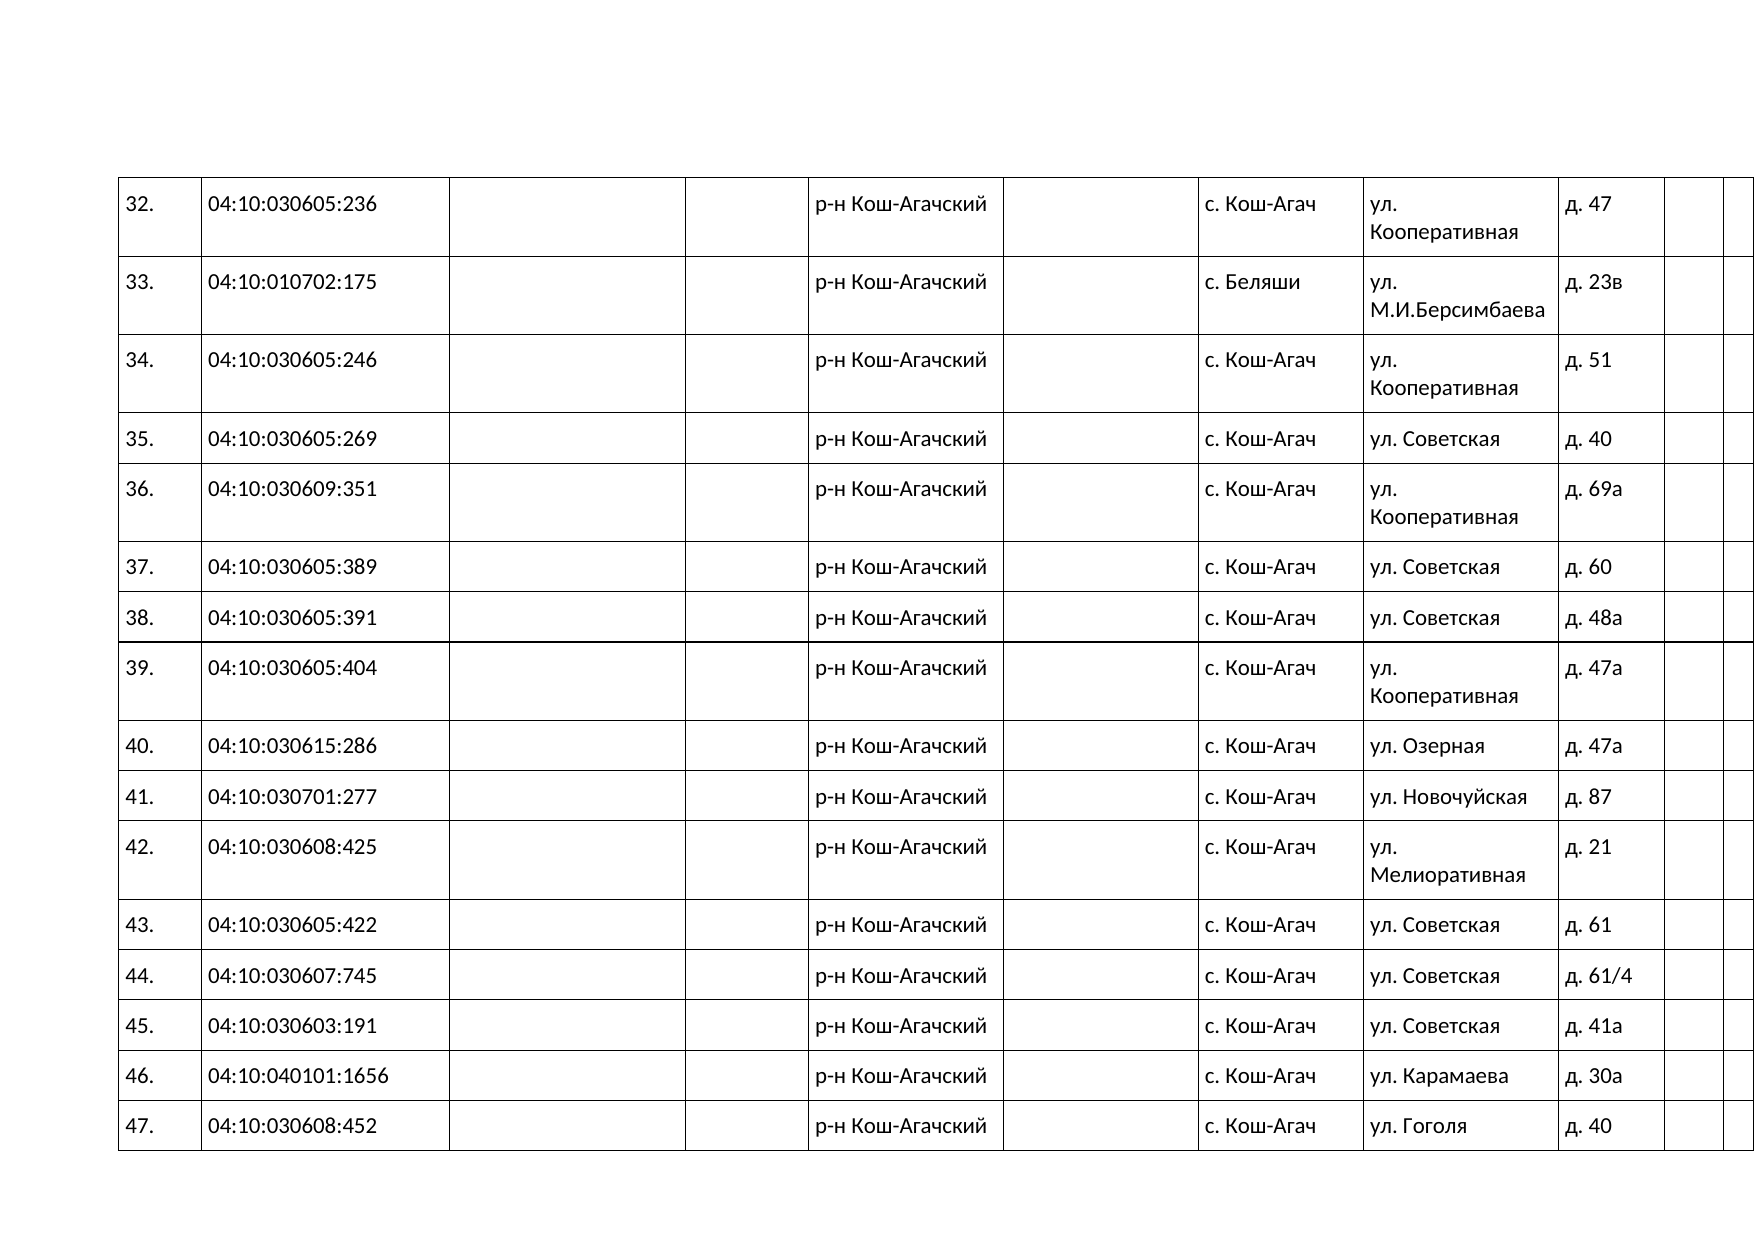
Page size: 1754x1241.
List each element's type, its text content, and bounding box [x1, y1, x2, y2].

table_cell р-н Кош-Агачский [809, 257, 1003, 334]
table_cell [1665, 257, 1723, 334]
table_cell [686, 721, 808, 770]
table_cell [686, 592, 808, 641]
table_cell д. 51 [1559, 335, 1664, 412]
table_cell 04:10:030603:191 [202, 1000, 449, 1050]
table_cell [450, 335, 685, 412]
table_cell д. 47 [1559, 178, 1664, 256]
table_cell ул. Карамаева [1364, 1051, 1558, 1100]
table_cell [1004, 335, 1198, 412]
table_cell р-н Кош-Агачский [809, 900, 1003, 949]
table_cell [1665, 178, 1723, 256]
table_cell [686, 464, 808, 541]
table_cell р-н Кош-Агачский [809, 542, 1003, 591]
table_cell [450, 643, 685, 720]
table_cell с. Кош-Агач [1199, 1000, 1363, 1050]
table_cell ул. Советская [1364, 1000, 1558, 1050]
table_cell ул. Кооперативная [1364, 464, 1558, 541]
table_cell р-н Кош-Агачский [809, 413, 1003, 462]
table_cell с. Кош-Агач [1199, 413, 1363, 462]
table_cell ул. Кооперативная [1364, 178, 1558, 256]
table_cell [1665, 950, 1723, 999]
table_cell д. 61 [1559, 900, 1664, 949]
table_cell ул. Советская [1364, 900, 1558, 949]
table_cell 04:10:040101:1656 [202, 1051, 449, 1100]
table_cell 04:10:030607:745 [202, 950, 449, 999]
table_cell [686, 257, 808, 334]
table_cell ул. Озерная [1364, 721, 1558, 770]
table_cell [450, 771, 685, 820]
table_cell с. Кош-Агач [1199, 721, 1363, 770]
table_cell 37. [119, 542, 201, 591]
table_cell [1665, 643, 1723, 720]
table_cell [1004, 643, 1198, 720]
table_cell 04:10:010702:175 [202, 257, 449, 334]
table_cell 35. [119, 413, 201, 462]
table_cell [1665, 464, 1723, 541]
table_cell [1724, 335, 1753, 412]
table_cell с. Кош-Агач [1199, 335, 1363, 412]
table_cell [1724, 542, 1753, 591]
table_cell д. 47а [1559, 643, 1664, 720]
table_cell [450, 1051, 685, 1100]
table_cell [1004, 821, 1198, 899]
table_cell [450, 900, 685, 949]
table_cell р-н Кош-Агачский [809, 1000, 1003, 1050]
table_cell ул. Кооперативная [1364, 335, 1558, 412]
table_cell 39. [119, 643, 201, 720]
table_cell [1724, 413, 1753, 462]
table_cell [450, 257, 685, 334]
table_cell [1665, 542, 1723, 591]
table_cell 34. [119, 335, 201, 412]
table_cell [1004, 900, 1198, 949]
table_cell [1665, 1000, 1723, 1050]
table_cell 38. [119, 592, 201, 641]
table_cell ул. Гоголя [1364, 1101, 1558, 1150]
table_cell д. 40 [1559, 413, 1664, 462]
table_cell [450, 542, 685, 591]
table_cell [1004, 1000, 1198, 1050]
table_cell [1724, 592, 1753, 641]
table_cell ул. Советская [1364, 413, 1558, 462]
table_cell [1665, 721, 1723, 770]
table_cell с. Кош-Агач [1199, 464, 1363, 541]
table_cell [1724, 1051, 1753, 1100]
table_cell [686, 1101, 808, 1150]
table_cell 04:10:030605:422 [202, 900, 449, 949]
table_cell [1004, 464, 1198, 541]
table_cell [1724, 821, 1753, 899]
table_cell [1724, 257, 1753, 334]
table_cell [686, 542, 808, 591]
table_cell 40. [119, 721, 201, 770]
table_cell [1665, 592, 1723, 641]
table_cell [686, 1000, 808, 1050]
table_cell р-н Кош-Агачский [809, 178, 1003, 256]
table_cell [1724, 950, 1753, 999]
table_cell [1004, 542, 1198, 591]
table_cell 32. [119, 178, 201, 256]
table_cell с. Кош-Агач [1199, 950, 1363, 999]
table_cell [686, 950, 808, 999]
table_cell р-н Кош-Агачский [809, 721, 1003, 770]
table_cell ул. Новочуйская [1364, 771, 1558, 820]
table_cell 47. [119, 1101, 201, 1150]
table_cell с. Кош-Агач [1199, 643, 1363, 720]
table_cell 41. [119, 771, 201, 820]
table_cell р-н Кош-Агачский [809, 464, 1003, 541]
table_cell [1665, 1101, 1723, 1150]
table_cell ул. Кооперативная [1364, 643, 1558, 720]
table_cell 42. [119, 821, 201, 899]
table_cell р-н Кош-Агачский [809, 592, 1003, 641]
table_cell 04:10:030615:286 [202, 721, 449, 770]
table_cell р-н Кош-Агачский [809, 1101, 1003, 1150]
table_cell 04:10:030609:351 [202, 464, 449, 541]
table_cell с. Кош-Агач [1199, 821, 1363, 899]
table_cell с. Кош-Агач [1199, 178, 1363, 256]
table_cell [450, 721, 685, 770]
table_cell ул. Советская [1364, 592, 1558, 641]
table_cell р-н Кош-Агачский [809, 950, 1003, 999]
table_cell [1665, 900, 1723, 949]
table_cell [450, 950, 685, 999]
table_cell [1665, 771, 1723, 820]
table_cell 45. [119, 1000, 201, 1050]
table_cell [1665, 821, 1723, 899]
table_cell с. Беляши [1199, 257, 1363, 334]
table_cell [450, 413, 685, 462]
table_cell [1004, 178, 1198, 256]
table_cell 36. [119, 464, 201, 541]
table_cell р-н Кош-Агачский [809, 643, 1003, 720]
table_cell с. Кош-Агач [1199, 1101, 1363, 1150]
table_cell д. 40 [1559, 1101, 1664, 1150]
table_cell [686, 178, 808, 256]
table_cell р-н Кош-Агачский [809, 335, 1003, 412]
table_cell д. 60 [1559, 542, 1664, 591]
table_cell [686, 335, 808, 412]
table_cell р-н Кош-Агачский [809, 821, 1003, 899]
table_cell с. Кош-Агач [1199, 900, 1363, 949]
table_cell с. Кош-Агач [1199, 542, 1363, 591]
table_cell [450, 592, 685, 641]
table_cell [450, 821, 685, 899]
table_cell [450, 464, 685, 541]
table_cell [1724, 771, 1753, 820]
table_cell 43. [119, 900, 201, 949]
table_cell [1724, 464, 1753, 541]
table_cell [1724, 178, 1753, 256]
table_cell ул. Советская [1364, 950, 1558, 999]
table_cell [1004, 771, 1198, 820]
table_cell [686, 821, 808, 899]
table_cell 04:10:030608:425 [202, 821, 449, 899]
table_cell [450, 1000, 685, 1050]
table_cell 04:10:030605:236 [202, 178, 449, 256]
table_cell 04:10:030701:277 [202, 771, 449, 820]
table_cell [1004, 413, 1198, 462]
table_cell 04:10:030605:269 [202, 413, 449, 462]
table_cell ул. Мелиоративная [1364, 821, 1558, 899]
table_cell [1665, 1051, 1723, 1100]
table_cell [686, 900, 808, 949]
table_cell д. 69а [1559, 464, 1664, 541]
table_cell [1724, 721, 1753, 770]
table_cell [1665, 335, 1723, 412]
table_cell [450, 178, 685, 256]
table_cell [1004, 257, 1198, 334]
table_cell 04:10:030605:389 [202, 542, 449, 591]
table_cell д. 61/4 [1559, 950, 1664, 999]
table_cell [1724, 900, 1753, 949]
table_cell д. 41а [1559, 1000, 1664, 1050]
table_cell с. Кош-Агач [1199, 592, 1363, 641]
table_cell д. 30а [1559, 1051, 1664, 1100]
table_cell 04:10:030605:246 [202, 335, 449, 412]
table_cell [686, 1051, 808, 1100]
table_cell 04:10:030605:404 [202, 643, 449, 720]
table_cell д. 23в [1559, 257, 1664, 334]
table_cell ул. Советская [1364, 542, 1558, 591]
table_cell [1724, 1000, 1753, 1050]
table_cell 46. [119, 1051, 201, 1100]
table_cell [1004, 1051, 1198, 1100]
table_cell д. 87 [1559, 771, 1664, 820]
table_cell д. 47а [1559, 721, 1664, 770]
table_cell [686, 413, 808, 462]
table_cell [1004, 950, 1198, 999]
table_cell 04:10:030608:452 [202, 1101, 449, 1150]
table_cell р-н Кош-Агачский [809, 1051, 1003, 1100]
table_cell 04:10:030605:391 [202, 592, 449, 641]
table_cell [686, 643, 808, 720]
table_cell д. 21 [1559, 821, 1664, 899]
table_cell [1724, 643, 1753, 720]
table_cell с. Кош-Агач [1199, 1051, 1363, 1100]
table_cell [1724, 1101, 1753, 1150]
table_cell [1004, 592, 1198, 641]
table_cell [686, 771, 808, 820]
table_cell [1004, 721, 1198, 770]
table_cell д. 48а [1559, 592, 1664, 641]
table_cell 33. [119, 257, 201, 334]
table_cell р-н Кош-Агачский [809, 771, 1003, 820]
table_cell 44. [119, 950, 201, 999]
table_cell ул. М.И.Берсимбаева [1364, 257, 1558, 334]
table_cell [450, 1101, 685, 1150]
table_cell с. Кош-Агач [1199, 771, 1363, 820]
table_cell [1004, 1101, 1198, 1150]
table_cell [1665, 413, 1723, 462]
